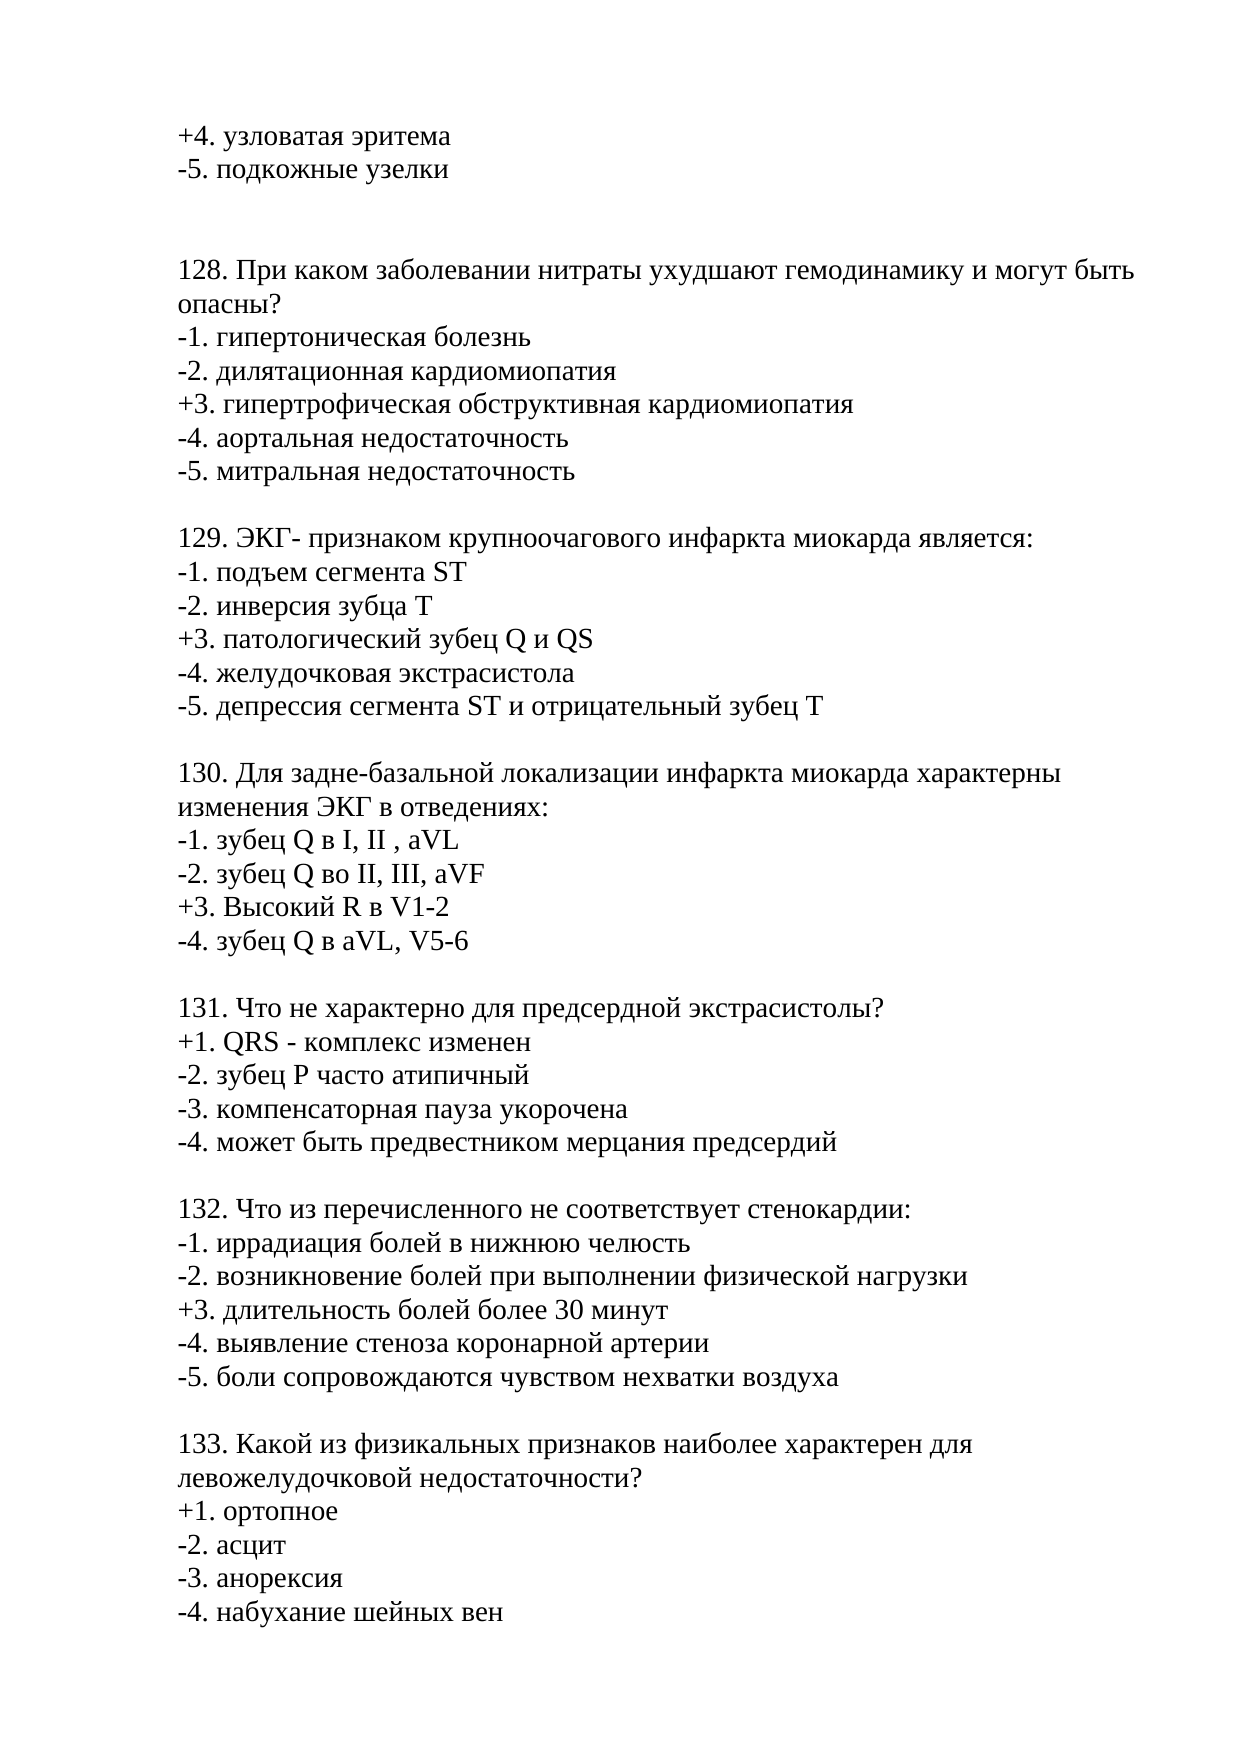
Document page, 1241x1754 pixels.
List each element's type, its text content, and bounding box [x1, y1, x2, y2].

text +3. патологический зубец Q и QS [177, 621, 1152, 655]
text -4. набухание шейных вен [177, 1594, 1152, 1627]
text -5. подкожные узелки [177, 152, 1152, 185]
text -5. депрессия сегмента ST и отрицательный зубец Т [177, 688, 1152, 722]
text -2. зубец Р часто атипичный [177, 1057, 1152, 1091]
text -2. возникновение болей при выполнении физической нагрузки [177, 1258, 1152, 1292]
text 131. Что не характерно для предсердной экстрасистолы? [177, 990, 1152, 1024]
text +3. Высокий R в V1-2 [177, 889, 1152, 923]
text 128. При каком заболевании нитраты ухудшают гемодинамику и могут быть опасны? [177, 252, 1152, 319]
text -4. зубец Q в aVL, V5-6 [177, 923, 1152, 957]
text +1. ортопное [177, 1493, 1152, 1527]
text -2. асцит [177, 1527, 1152, 1560]
text -2. зубец Q во II, III, aVF [177, 856, 1152, 889]
text 130. Для задне-базальной локализации инфаркта миокарда характерны изменения ЭКГ в отведениях: [177, 755, 1152, 822]
text 133. Какой из физикальных признаков наиболее характерен для левожелудочковой недостаточности? [177, 1426, 1152, 1493]
text -4. желудочковая экстрасистола [177, 655, 1152, 688]
text +4. узловатая эритема [177, 118, 1152, 152]
text 129. ЭКГ- признаком крупноочагового инфаркта миокарда является: [177, 521, 1152, 554]
text -5. митральная недостаточность [177, 453, 1152, 487]
text +1. QRS - комплекс изменен [177, 1024, 1152, 1057]
text -4. аортальная недостаточность [177, 420, 1152, 453]
text -4. может быть предвестником мерцания предсердий [177, 1124, 1152, 1158]
text +3. гипертрофическая обструктивная кардиомиопатия [177, 386, 1152, 420]
text -1. гипертоническая болезнь [177, 319, 1152, 353]
text -5. боли сопровождаются чувством нехватки воздуха [177, 1359, 1152, 1393]
text -3. компенсаторная пауза укорочена [177, 1091, 1152, 1124]
text -1. зубец Q в I, II , aVL [177, 822, 1152, 856]
text +3. длительность болей более 30 минут [177, 1292, 1152, 1326]
text -4. выявление стеноза коронарной артерии [177, 1326, 1152, 1359]
text -1. подъем сегмента ST [177, 554, 1152, 588]
text -3. анорексия [177, 1560, 1152, 1594]
text -2. дилятационная кардиомиопатия [177, 353, 1152, 386]
text -1. иррадиация болей в нижнюю челюсть [177, 1225, 1152, 1258]
text 132. Что из перечисленного не соответствует стенокардии: [177, 1191, 1152, 1225]
text -2. инверсия зубца Т [177, 588, 1152, 621]
